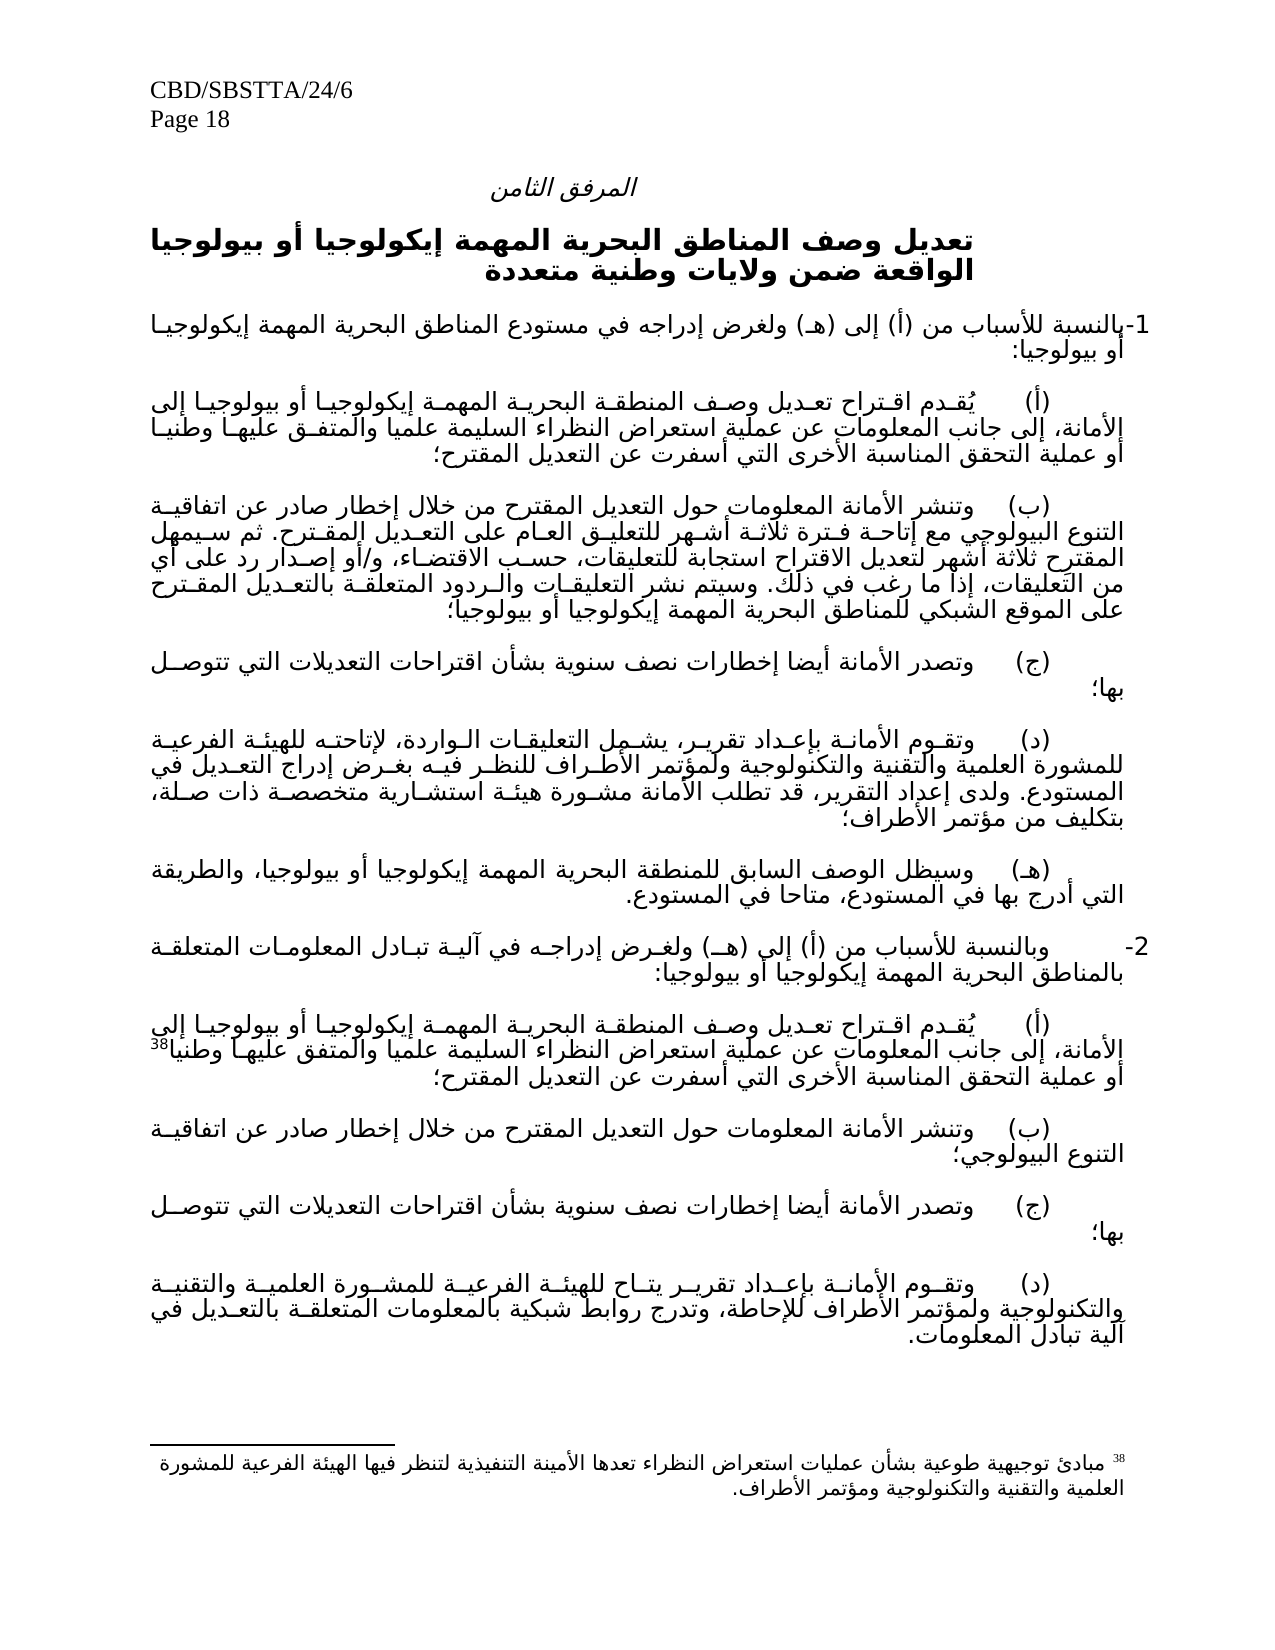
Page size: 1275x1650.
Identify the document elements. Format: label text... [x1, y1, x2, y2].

list (د) وتقوم الأمانة بإعداد تقرير يتاح للهيئة الفرعية للمشورة العلمية والتقنية والتكنولوجية ولمؤتمر الأطراف للإحاطة، وتدرج روابط شبكية بالمعلومات المتعلقة بالتعديل في آلية تبادل المعلومات. [150, 1271, 1124, 1350]
list (ج) وتصدر الأمانة أيضا إخطارات نصف سنوية بشأن اقتراحات التعديلات التي تتوصل بها؛ [150, 1194, 1124, 1246]
list (ج) وتصدر الأمانة أيضا إخطارات نصف سنوية بشأن اقتراحات التعديلات التي تتوصل بها؛ [150, 650, 1124, 702]
list (هـ) وسيظل الوصف السابق للمنطقة البحرية المهمة إيكولوجيا أو بيولوجيا، والطريقة التي أدرج بها في المستودع، متاحا في المستودع. [150, 857, 1124, 910]
list بالنسبة للأسباب من (أ) إلى (هـ) ولغرض إدراجه في مستودع المناطق البحرية المهمة إيكولوجيا أو بيولوجيا: [150, 312, 1125, 365]
list المرفق الثامن [150, 175, 975, 201]
list (أ) يُقدم اقتراح تعديل وصف المنطقة البحرية المهمة إيكولوجيا أو بيولوجيا إلى الأمانة، إلى جانب المعلومات عن عملية استعراض النظراء السليمة علميا والمتفق عليها وطنيا أو عملية التحقق المناسبة الأخرى التي أسفرت عن التعديل المقترح؛ [150, 1012, 1124, 1091]
list تعديل وصف المناطق البحرية المهمة إيكولوجيا أو بيولوجيا الواقعة ضمن ولايات وطنية متعددة [150, 226, 975, 287]
list (ب) وتنشر الأمانة المعلومات حول التعديل المقترح من خلال إخطار صادر عن اتفاقية التنوع البيولوجي؛ [150, 1116, 1124, 1169]
list وبالنسبة للأسباب من (أ) إلى (هـ) ولغرض إدراجه في آلية تبادل المعلومات المتعلقة بالمناطق البحرية المهمة إيكولوجيا أو بيولوجيا: [150, 935, 1124, 987]
list (أ) يُقدم اقتراح تعديل وصف المنطقة البحرية المهمة إيكولوجيا أو بيولوجيا إلى الأمانة، إلى جانب المعلومات عن عملية استعراض النظراء السليمة علميا والمتفق عليها وطنيا أو عملية التحقق المناسبة الأخرى التي أسفرت عن التعديل المقترح؛ [150, 390, 1124, 469]
list (د) وتقوم الأمانة بإعداد تقرير، يشمل التعليقات الواردة، لإتاحته للهيئة الفرعية للمشورة العلمية والتقنية والتكنولوجية ولمؤتمر الأطراف للنظر فيه بغرض إدراج التعديل في المستودع. ولدى إعداد التقرير، قد تطلب الأمانة مشورة هيئة استشارية متخصصة ذات صلة، بتكليف من مؤتمر الأطراف؛ [150, 727, 1124, 832]
list (ب) وتنشر الأمانة المعلومات حول التعديل المقترح من خلال إخطار صادر عن اتفاقية التنوع البيولوجي مع إتاحة فترة ثلاثة أشهر للتعليق العام على التعديل المقترح. ثم سيمهل المقترِح ثلاثة أشهر لتعديل الاقتراح استجابة للتعليقات، حسب الاقتضاء، و/أو إصدار رد على أي من التعليقات، إذا ما رغب في ذلك. وسيتم نشر التعليقات والردود المتعلقة بالتعديل المقترح على الموقع الشبكي للمناطق البحرية المهمة إيكولوجيا أو بيولوجيا؛ [150, 494, 1124, 625]
